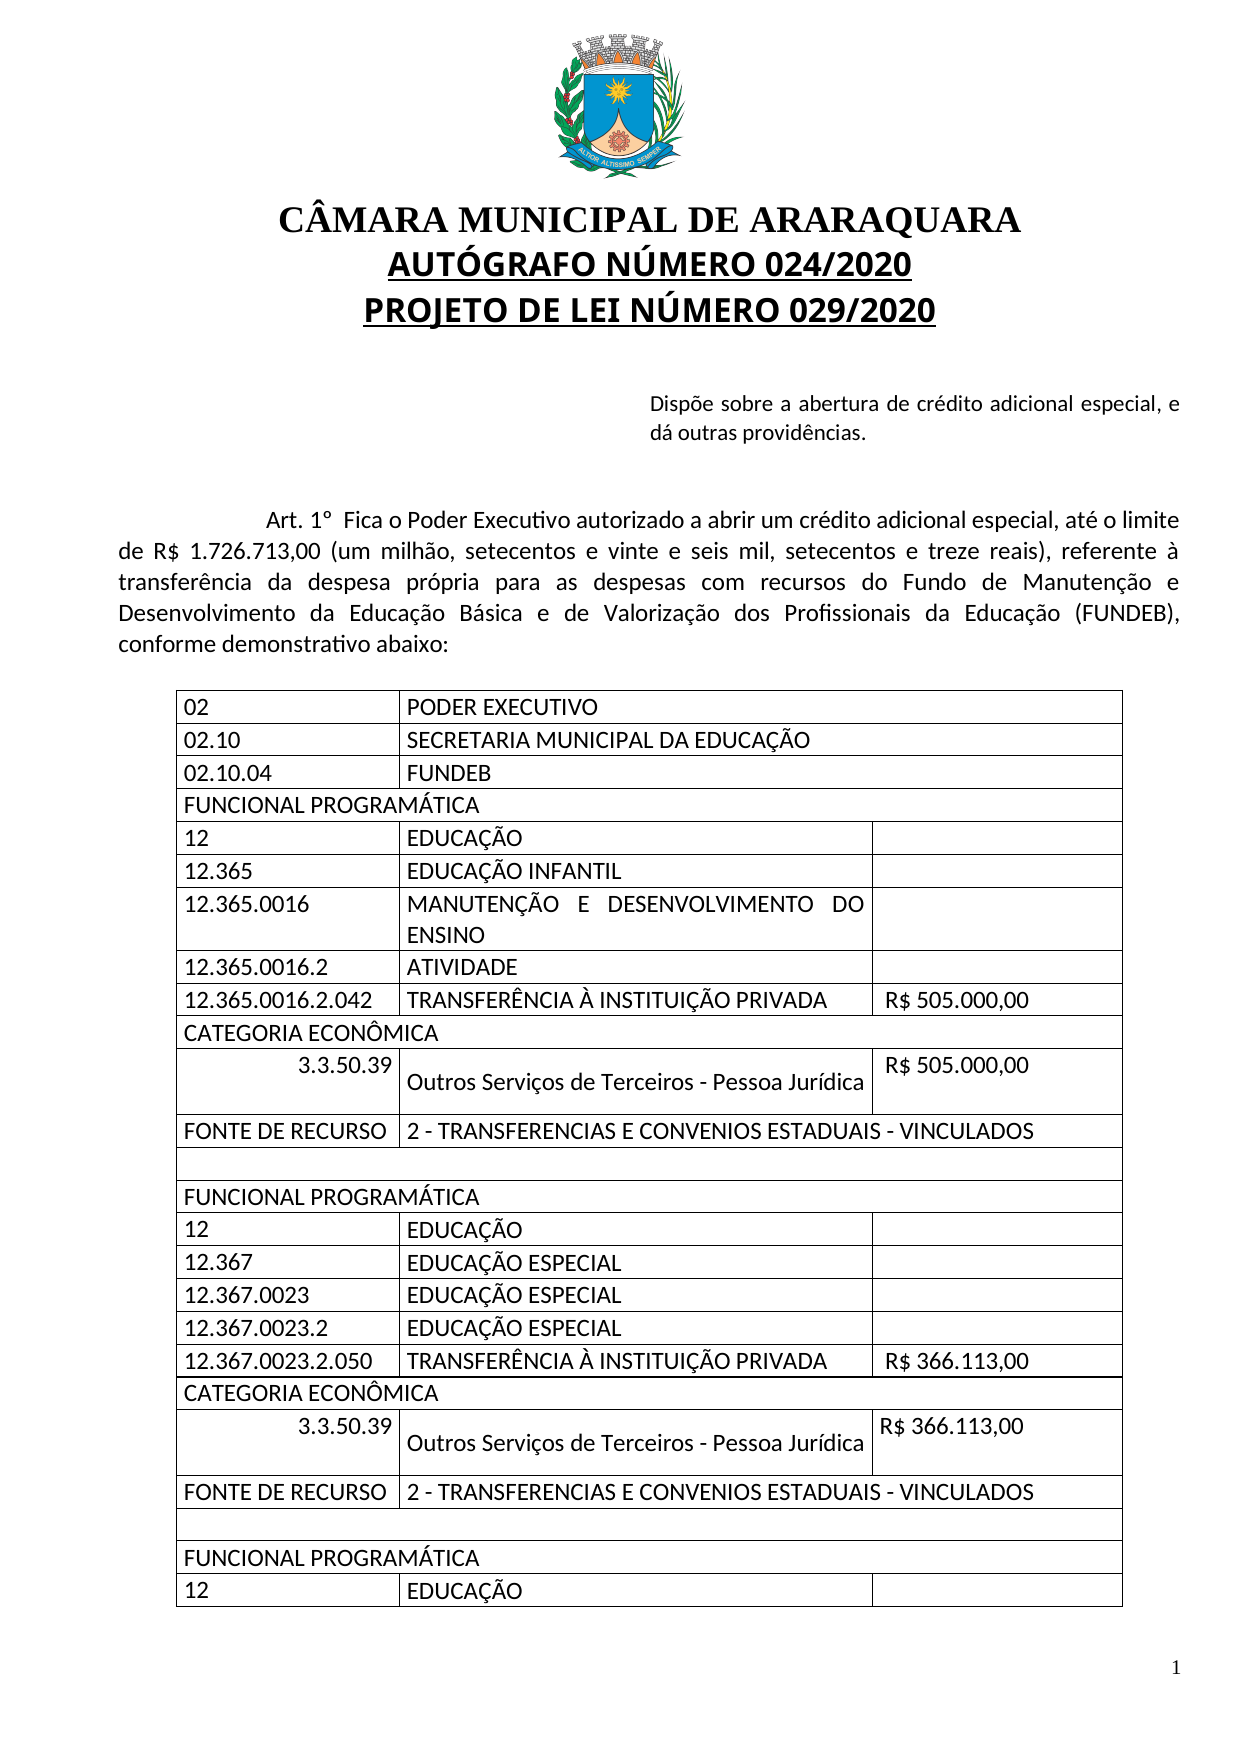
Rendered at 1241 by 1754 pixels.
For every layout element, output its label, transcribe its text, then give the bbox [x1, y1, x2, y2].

table_cell EDUCAÇÃO [400, 822, 872, 854]
table_cell CATEGORIA ECONÔMICA [177, 1378, 1122, 1409]
table_cell 12.365.0016 [177, 888, 399, 950]
text Dispõe sobre a abertura de crédito adicional especial, e dá outras providências. [650, 389, 1181, 446]
table_header PODER EXECUTIVO [400, 691, 1122, 723]
table_cell 12.365.0016.2 [177, 951, 399, 983]
table_cell [873, 1279, 1122, 1311]
table_cell 12.367.0023.2.050 [177, 1345, 399, 1376]
table_cell 2 - TRANSFERENCIAS E CONVENIOS ESTADUAIS - VINCULADOS [400, 1115, 1122, 1147]
table_cell TRANSFERÊNCIA À INSTITUIÇÃO PRIVADA [400, 1345, 872, 1376]
table_cell EDUCAÇÃO ESPECIAL [400, 1312, 872, 1343]
table_cell TRANSFERÊNCIA À INSTITUIÇÃO PRIVADA [400, 984, 872, 1015]
table_cell 12.365.0016.2.042 [177, 984, 399, 1015]
table_cell SECRETARIA MUNICIPAL DA EDUCAÇÃO [400, 724, 1122, 755]
picture [554, 34, 686, 179]
table_cell FUNCIONAL PROGRAMÁTICA [177, 1181, 1122, 1212]
table_cell R$ 366.113,00 [873, 1410, 1122, 1475]
table_cell CATEGORIA ECONÔMICA [177, 1016, 1122, 1048]
table_cell EDUCAÇÃO [400, 1574, 872, 1606]
table_cell [873, 855, 1122, 887]
table_cell R$ 505.000,00 [873, 1049, 1122, 1114]
table_cell [873, 888, 1122, 950]
table_cell EDUCAÇÃO INFANTIL [400, 855, 872, 887]
table_cell 02.10 [177, 724, 399, 755]
table_cell EDUCAÇÃO ESPECIAL [400, 1246, 872, 1278]
table_cell 02.10.04 [177, 756, 399, 788]
table_cell FUNDEB [400, 756, 1122, 788]
table_cell [873, 951, 1122, 983]
table_cell 12.367.0023 [177, 1279, 399, 1311]
text AUTÓGRAFO NÚMERO 024/2020 [118, 240, 1181, 286]
table_cell FONTE DE RECURSO [177, 1115, 399, 1147]
table_cell Outros Serviços de Terceiros - Pessoa Jurídica [400, 1049, 872, 1114]
table_cell 12 [177, 822, 399, 854]
table_cell 12 [177, 1213, 399, 1245]
table_cell Outros Serviços de Terceiros - Pessoa Jurídica [400, 1410, 872, 1475]
text Art. 1º Fica o Poder Executivo autorizado a abrir um crédito adicional especial, até o limite de R$ 1.726.713,00 (um milhão, setecentos e vinte e seis mil, setecentos e treze reais), referente à transferência da despesa própria para as despesas com recursos do Fundo de Manutenção e Desenvolvimento da Educação Básica e de Valorização dos Profissionais da Educação (FUNDEB), conforme demonstrativo abaixo: [118, 503, 1181, 659]
table_cell [873, 1246, 1122, 1278]
text CÂMARA MUNICIPAL DE ARARAQUARA [118, 197, 1181, 240]
table_cell FUNCIONAL PROGRAMÁTICA [177, 789, 1122, 821]
table_cell [177, 1509, 1122, 1540]
table_cell [873, 1574, 1122, 1606]
table_cell 2 - TRANSFERENCIAS E CONVENIOS ESTADUAIS - VINCULADOS [400, 1476, 1122, 1508]
table_header 02 [177, 691, 399, 723]
table_cell R$ 505.000,00 [873, 984, 1122, 1015]
table_cell 3.3.50.39 [177, 1410, 399, 1475]
text PROJETO DE LEI NÚMERO 029/2020 [118, 286, 1181, 332]
table_cell EDUCAÇÃO ESPECIAL [400, 1279, 872, 1311]
table_cell 12.365 [177, 855, 399, 887]
table_cell [177, 1148, 1122, 1179]
table_cell 12 [177, 1574, 399, 1606]
table_cell FUNCIONAL PROGRAMÁTICA [177, 1541, 1122, 1573]
table_cell 12.367 [177, 1246, 399, 1278]
table_cell [873, 1213, 1122, 1245]
table_cell FONTE DE RECURSO [177, 1476, 399, 1508]
table_cell 3.3.50.39 [177, 1049, 399, 1114]
table_cell MANUTENÇÃO E DESENVOLVIMENTO DO ENSINO [400, 888, 872, 950]
table_cell 12.367.0023.2 [177, 1312, 399, 1343]
table_cell [873, 822, 1122, 854]
table_cell EDUCAÇÃO [400, 1213, 872, 1245]
table_cell [873, 1312, 1122, 1343]
table_cell ATIVIDADE [400, 951, 872, 983]
table_cell R$ 366.113,00 [873, 1345, 1122, 1376]
